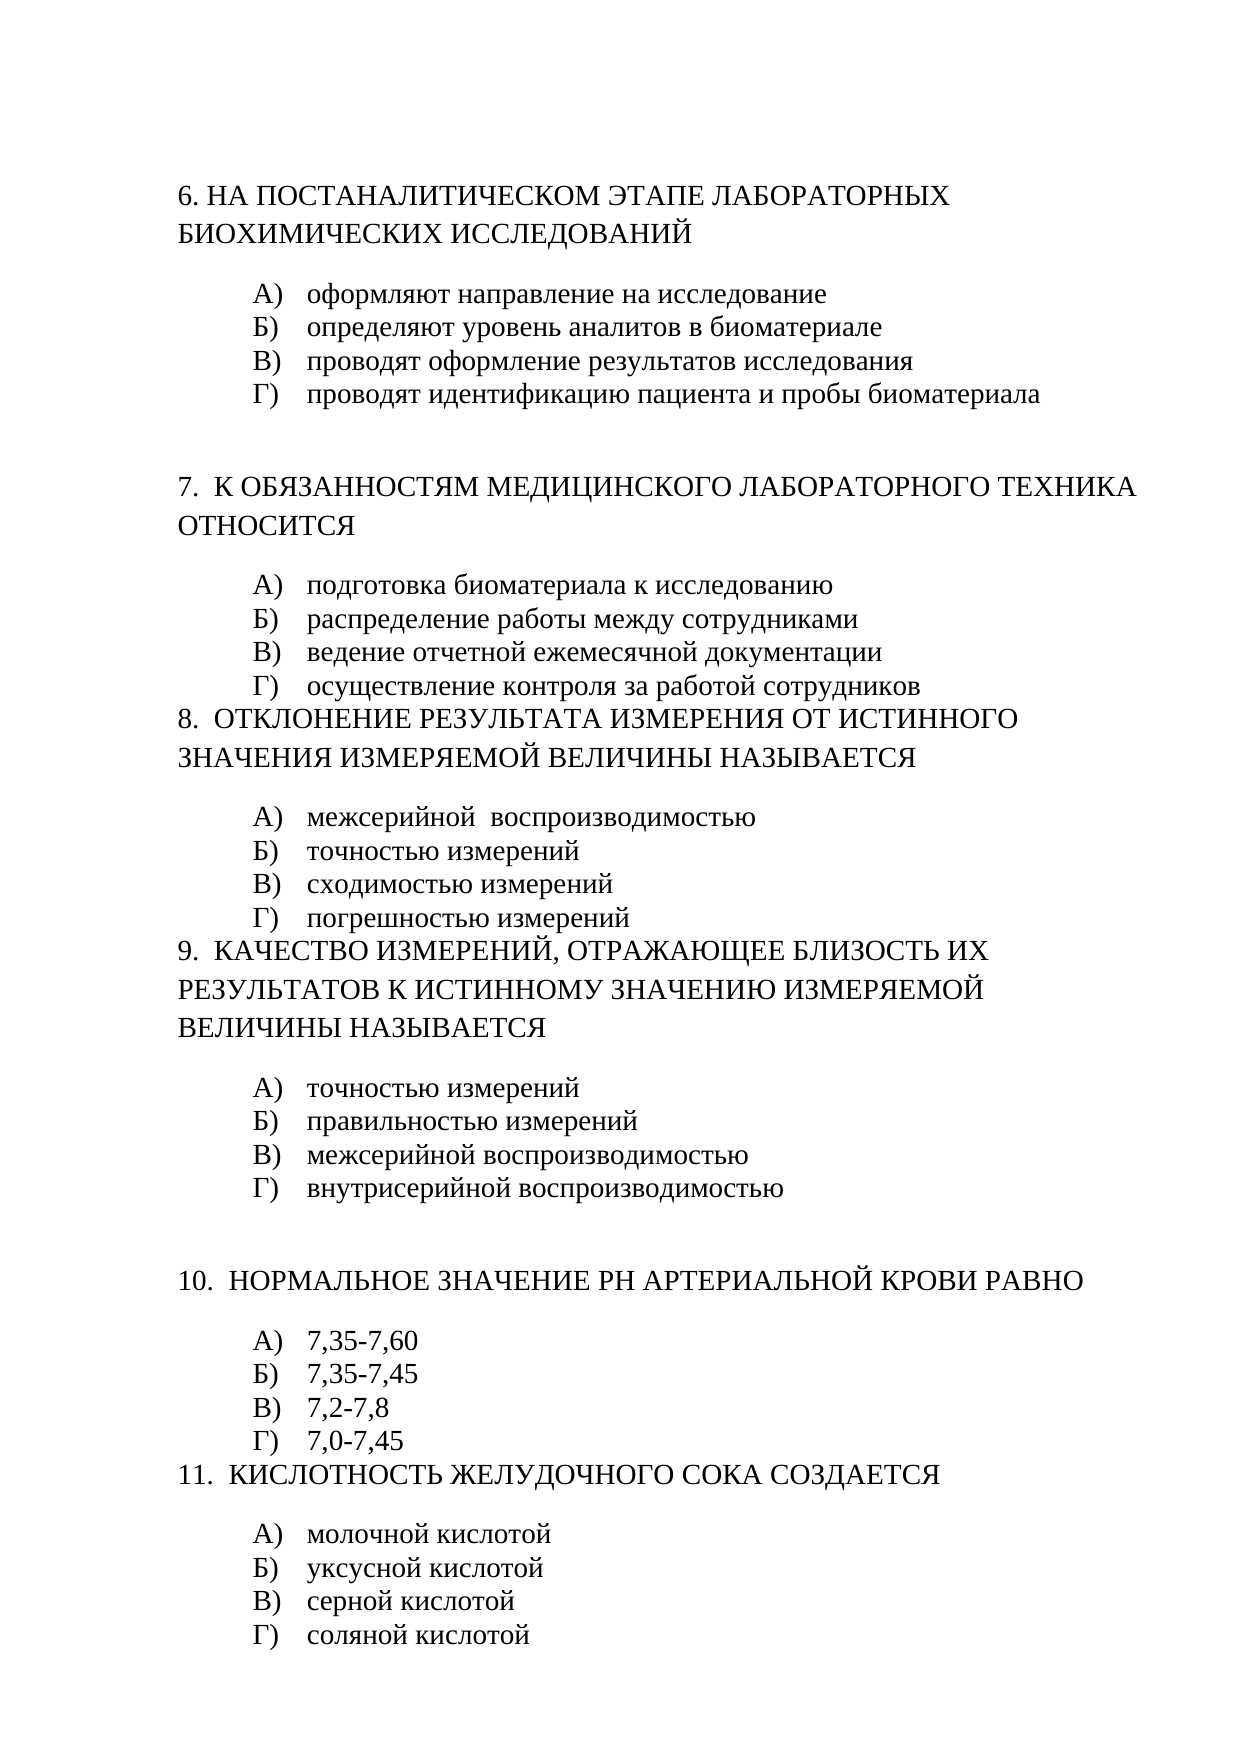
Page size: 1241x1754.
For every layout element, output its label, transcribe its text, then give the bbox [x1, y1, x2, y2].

table_cell Б) [241, 309, 295, 343]
table_header межсерийной воспроизводимостью [295, 799, 1163, 833]
table_cell проводят идентификацию пациента и пробы биоматериала [295, 376, 1163, 410]
table_cell межсерийной воспроизводимостью [295, 1137, 1163, 1171]
table_cell соляной кислотой [295, 1617, 1163, 1651]
text 7. К ОБЯЗАННОСТЯМ МЕДИЦИНСКОГО ЛАБОРАТОРНОГО ТЕХНИКА ОТНОСИТСЯ [177, 469, 1152, 541]
table_cell проводят оформление результатов исследования [295, 343, 1163, 376]
table_cell определяют уровень аналитов в биоматериале [295, 309, 1163, 343]
table_cell 7,0-7,45 [295, 1424, 1163, 1457]
table_cell сходимостью измерений [295, 866, 1163, 900]
table_cell Г) [241, 1617, 295, 1651]
text 6. НА ПОСТАНАЛИТИЧЕСКОМ ЭТАПЕ ЛАБОРАТОРНЫХ БИОХИМИЧЕСКИХ ИССЛЕДОВАНИЙ [177, 178, 1152, 250]
table_cell В) [241, 1137, 295, 1171]
table_header оформляют направление на исследование [295, 276, 1163, 309]
table_cell осуществление контроля за работой сотрудников [295, 668, 1163, 701]
table_cell уксусной кислотой [295, 1550, 1163, 1583]
table_header А) [241, 1516, 295, 1550]
text 9. КАЧЕСТВО ИЗМЕРЕНИЙ, ОТРАЖАЮЩЕЕ БЛИЗОСТЬ ИХ РЕЗУЛЬТАТОВ К ИСТИННОМУ ЗНАЧЕНИЮ ИЗМЕРЯЕМОЙ ВЕЛИЧИНЫ НАЗЫВАЕТСЯ [177, 933, 1152, 1044]
table_cell Г) [241, 376, 295, 410]
table_cell погрешностью измерений [295, 900, 1163, 933]
table_cell Б) [241, 601, 295, 634]
table_header А) [241, 1323, 295, 1356]
text 10. НОРМАЛЬНОЕ ЗНАЧЕНИЕ РН АРТЕРИАЛЬНОЙ КРОВИ РАВНО [177, 1263, 1152, 1297]
table_cell Б) [241, 1104, 295, 1137]
table_cell Г) [241, 668, 295, 701]
table_header А) [241, 276, 295, 309]
table_cell Г) [241, 1171, 295, 1204]
text 8. ОТКЛОНЕНИЕ РЕЗУЛЬТАТА ИЗМЕРЕНИЯ ОТ ИСТИННОГО ЗНАЧЕНИЯ ИЗМЕРЯЕМОЙ ВЕЛИЧИНЫ НАЗЫВАЕТСЯ [177, 701, 1152, 773]
table_cell 7,35-7,45 [295, 1356, 1163, 1390]
table_cell Б) [241, 1550, 295, 1583]
table_cell точностью измерений [295, 833, 1163, 866]
table_header молочной кислотой [295, 1516, 1163, 1550]
table_cell В) [241, 1584, 295, 1617]
table_cell Г) [241, 900, 295, 933]
table_cell Б) [241, 833, 295, 866]
table_header А) [241, 799, 295, 833]
table_cell Б) [241, 1356, 295, 1390]
table_cell правильностью измерений [295, 1104, 1163, 1137]
table_header подготовка биоматериала к исследованию [295, 567, 1163, 601]
table_header 7,35-7,60 [295, 1323, 1163, 1356]
table_cell ведение отчетной ежемесячной документации [295, 634, 1163, 668]
table_cell внутрисерийной воспроизводимостью [295, 1171, 1163, 1204]
table_header А) [241, 1070, 295, 1103]
table_header А) [241, 567, 295, 601]
table_cell В) [241, 866, 295, 900]
table_cell Г) [241, 1424, 295, 1457]
table_cell серной кислотой [295, 1584, 1163, 1617]
table_header точностью измерений [295, 1070, 1163, 1103]
table_cell 7,2-7,8 [295, 1390, 1163, 1423]
table_cell В) [241, 343, 295, 376]
table_cell распределение работы между сотрудниками [295, 601, 1163, 634]
table_cell В) [241, 634, 295, 668]
table_cell В) [241, 1390, 295, 1423]
text 11. КИСЛОТНОСТЬ ЖЕЛУДОЧНОГО СОКА СОЗДАЕТСЯ [177, 1457, 1152, 1491]
